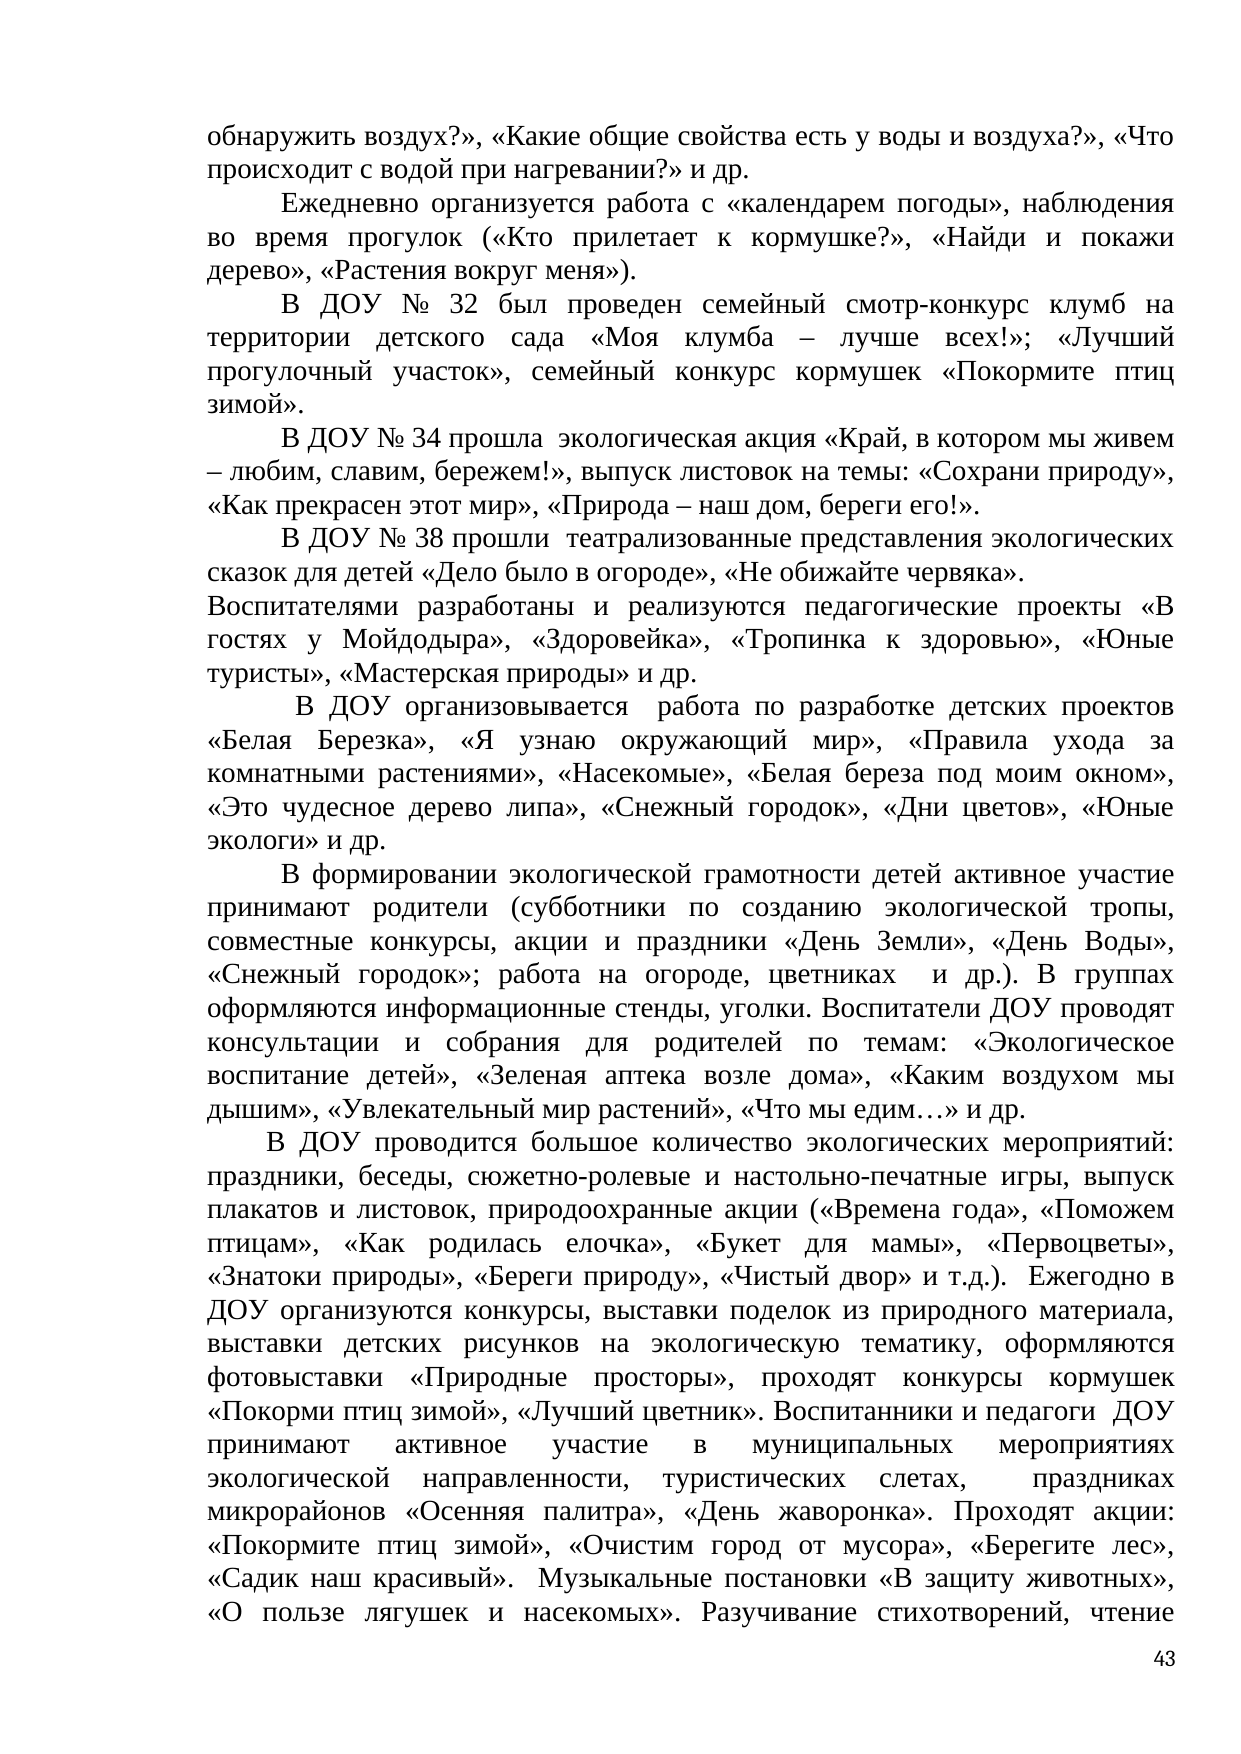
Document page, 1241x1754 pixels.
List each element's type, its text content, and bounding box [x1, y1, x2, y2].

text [207, 1124, 1175, 1627]
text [207, 118, 1175, 185]
text В формировании экологической грамотности детей активное участие принимают родители (субботники по созданию экологической тропы, совместные конкурсы, акции и праздники «День Земли», «День Воды», «Снежный городок»; работа на огороде, цветниках и др.). В группах оформляются информационные стенды, уголки. Воспитатели ДОУ проводят консультации и собрания для родителей по темам: «Экологическое воспитание детей», «Зеленая аптека возле дома», «Каким воздухом мы дышим», «Увлекательный мир растений», «Что мы едим…» и др. [207, 856, 1175, 1124]
text Воспитателями разработаны и реализуются педагогические проекты «В гостях у Мойдодыра», «Здоровейка», «Тропинка к здоровью», «Юные туристы», «Мастерская природы» и др. [207, 588, 1175, 688]
text В ДОУ № 32 был проведен семейный смотр-конкурс клумб на территории детского сада «Моя клумба – лучше всех!»; «Лучший прогулочный участок», семейный конкурс кормушек «Покормите птиц зимой». [207, 286, 1175, 420]
text В ДОУ № 38 прошли театрализованные представления экологических сказок для детей «Дело было в огороде», «Не обижайте червяка». [207, 521, 1175, 588]
text Ежедневно организуется работа с «календарем погоды», наблюдения во время прогулок («Кто прилетает к кормушке?», «Найди и покажи дерево», «Растения вокруг меня»). [207, 185, 1175, 286]
text В ДОУ № 34 прошла экологическая акция «Край, в котором мы живем – любим, славим, бережем!», выпуск листовок на темы: «Сохрани природу», «Как прекрасен этот мир», «Природа – наш дом, береги его!». [207, 420, 1175, 521]
text В ДОУ организовывается работа по разработке детских проектов «Белая Березка», «Я узнаю окружающий мир», «Правила ухода за комнатными растениями», «Насекомые», «Белая береза под моим окном», «Это чудесное дерево липа», «Снежный городок», «Дни цветов», «Юные экологи» и др. [207, 688, 1175, 856]
